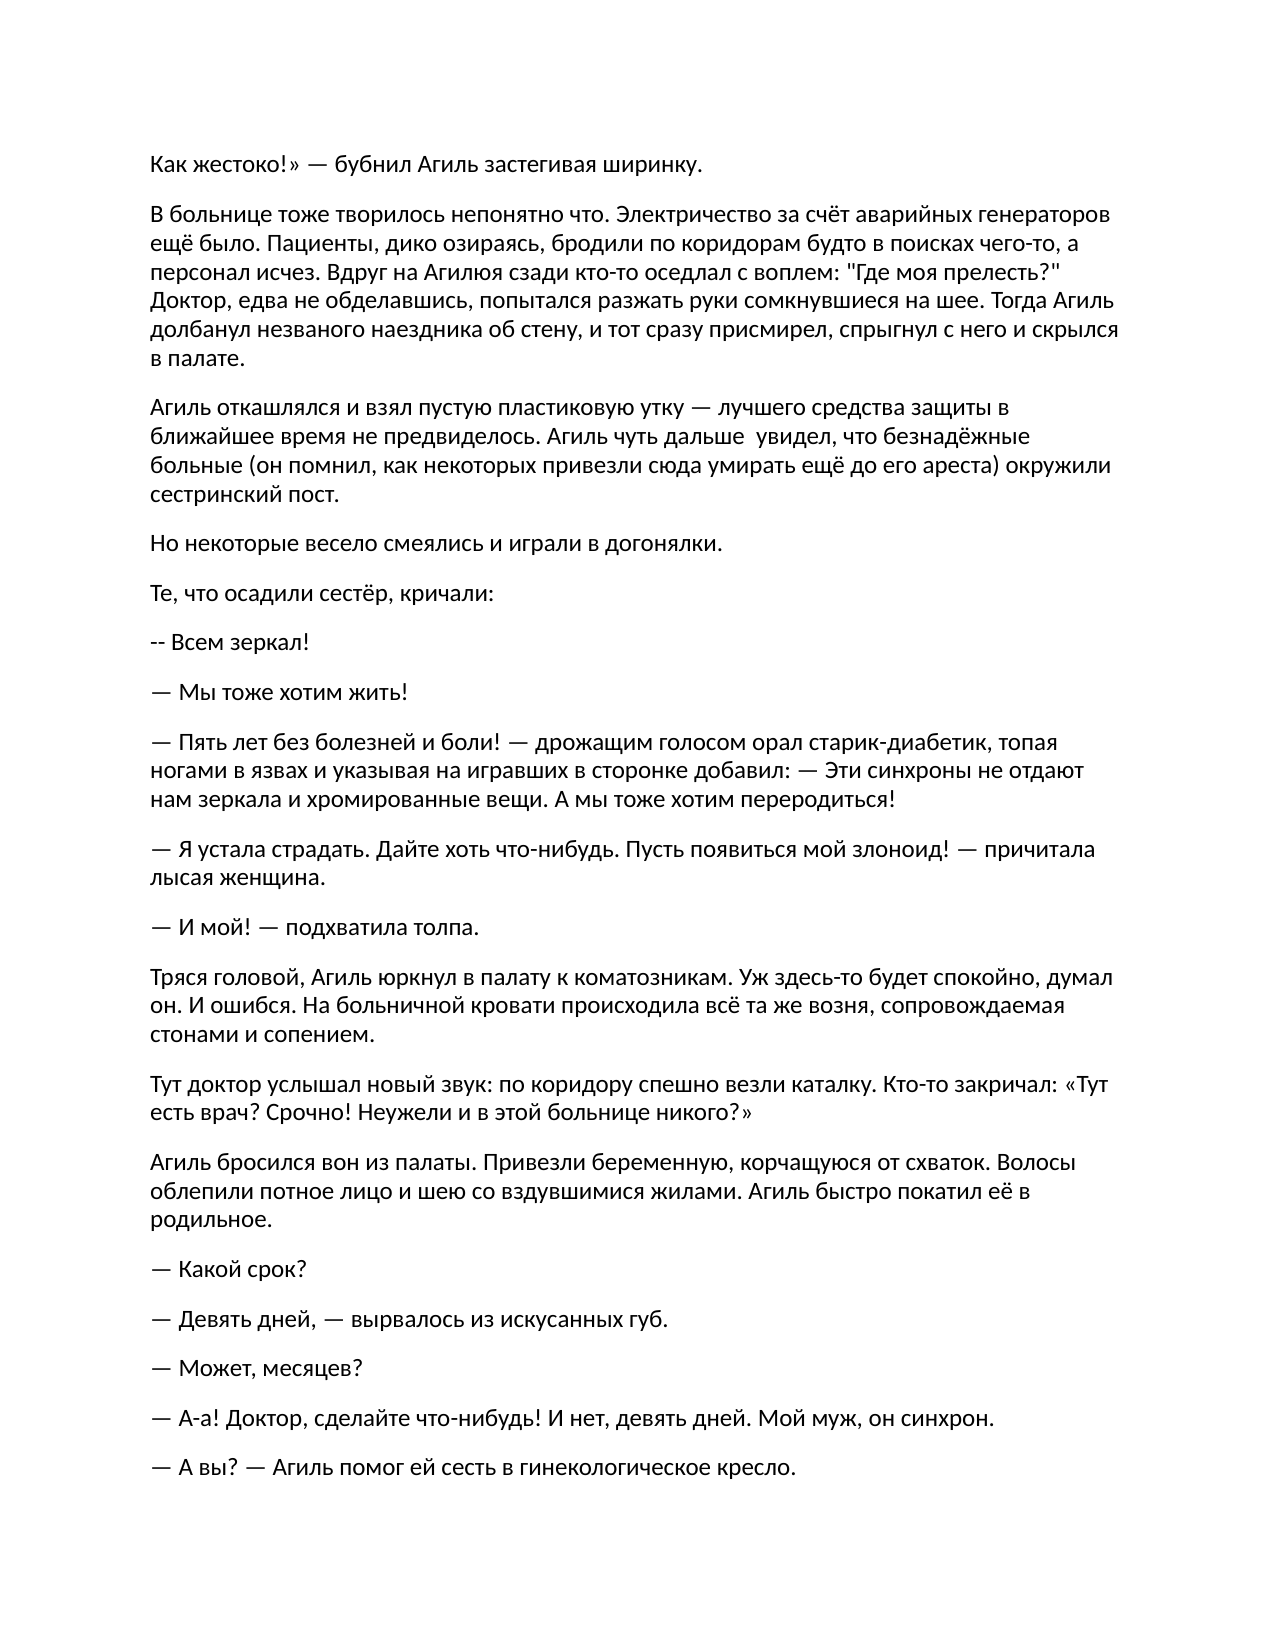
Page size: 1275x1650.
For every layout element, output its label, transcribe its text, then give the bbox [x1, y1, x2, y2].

text Но некоторые весело смеялись и играли в догонялки. [150, 529, 1125, 557]
text В больнице тоже творилось непонятно что. Электричество за счёт аварийных генераторов ещё было. Пациенты, дико озираясь, бродили по коридорам будто в поисках чего-то, а персонал исчез. Вдруг на Агилюя сзади кто-то оседлал с воплем: "Где моя прелесть?" Доктор, едва не обделавшись, попытался разжать руки сомкнувшиеся на шее. Тогда Агиль долбанул незваного наездника об стену, и тот сразу присмирел, спрыгнул с него и скрылся в палате. [150, 199, 1125, 372]
text — Я устала страдать. Дайте хоть что-нибудь. Пусть появиться мой злоноид! — причитала лысая женщина. [150, 834, 1125, 892]
text Агиль бросился вон из палаты. Привезли беременную, корчащуюся от схваток. Волосы облепили потное лицо и шею со вздувшимися жилами. Агиль быстро покатил её в родильное. [150, 1147, 1125, 1234]
text Агиль откашлялся и взял пустую пластиковую утку — лучшего средства защиты в ближайшее время не предвиделось. Агиль чуть дальше увидел, что безнадёжные больные (он помнил, как некоторых привезли сюда умирать ещё до его ареста) окружили сестринский пост. [150, 393, 1125, 508]
text Тряся головой, Агиль юркнул в палату к коматозникам. Уж здесь-то будет спокойно, думал он. И ошибся. На больничной кровати происходила всё та же возня, сопровождаемая стонами и сопением. [150, 962, 1125, 1048]
text — А вы? — Агиль помог ей сесть в гинекологическое кресло. [150, 1453, 1125, 1482]
text — И мой! — подхватила толпа. [150, 912, 1125, 941]
text — А-а! Доктор, сделайте что-нибудь! И нет, девять дней. Мой муж, он синхрон. [150, 1403, 1125, 1432]
text -- Всем зеркал! [150, 628, 1125, 657]
text Те, что осадили сестёр, кричали: [150, 578, 1125, 607]
text — Мы тоже хотим жить! [150, 677, 1125, 706]
text — Какой срок? [150, 1254, 1125, 1283]
text — Девять дней, — вырвалось из искусанных губ. [150, 1304, 1125, 1333]
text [150, 150, 1125, 179]
text — Может, месяцев? [150, 1354, 1125, 1382]
text Тут доктор услышал новый звук: по коридору спешно везли каталку. Кто-то закричал: «Тут есть врач? Срочно! Неужели и в этой больнице никого?» [150, 1069, 1125, 1127]
text — Пять лет без болезней и боли! — дрожащим голосом орал старик-диабетик, топая ногами в язвах и указывая на игравших в сторонке добавил: — Эти синхроны не отдают нам зеркала и хромированные вещи. А мы тоже хотим переродиться! [150, 727, 1125, 813]
